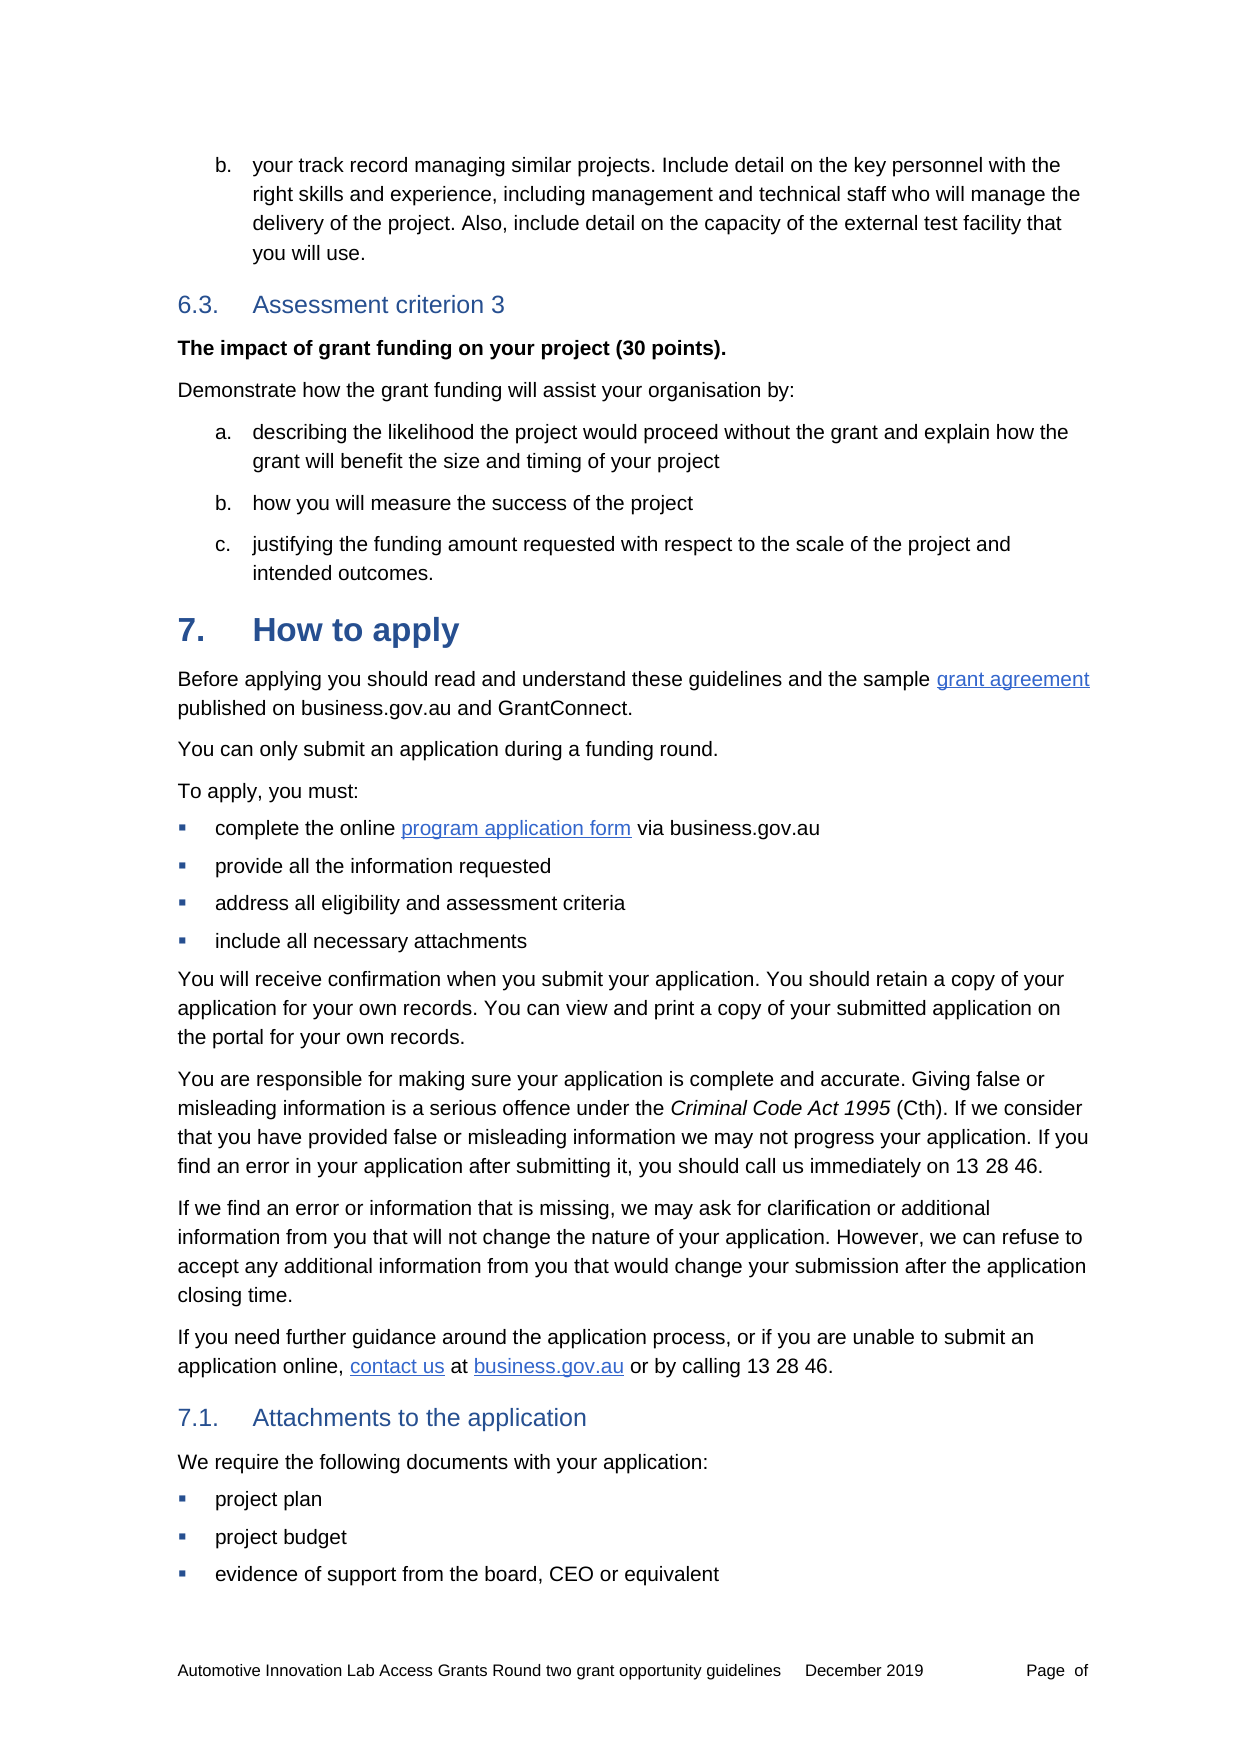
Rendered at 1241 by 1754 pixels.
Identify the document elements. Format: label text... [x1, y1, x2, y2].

text You will receive confirmation when you submit your application. You should retain a copy of your application for your own records. You can view and print a copy of your submitted application on the portal for your own records. [177, 961, 1092, 1049]
list provide all the information requested [177, 849, 1092, 878]
list how you will measure the success of the project [215, 485, 1092, 514]
text If you need further guidance around the application process, or if you are unable to submit an application online, contact us at business.gov.au or by calling 13 28 46. [177, 1319, 1092, 1378]
text We require the following documents with your application: [177, 1444, 1092, 1474]
list project budget [177, 1519, 1092, 1549]
text You are responsible for making sure your application is complete and accurate. Giving false or misleading information is a serious offence under the Criminal Code Act 1995 (Cth). If we consider that you have provided false or misleading information we may not progress your application. If you find an error in your application after submitting it, you should call us immediately on 13 28 46. [177, 1061, 1092, 1178]
subtitle How to apply [177, 610, 1092, 649]
text Before applying you should read and understand these guidelines and the sample grant agreement published on business.gov.au and GrantConnect. [177, 661, 1092, 719]
list evidence of support from the board, CEO or equivalent [177, 1557, 1092, 1586]
text If we find an error or information that is missing, we may ask for clarification or additional information from you that will not change the nature of your application. However, we can refuse to accept any additional information from you that would change your submission after the application closing time. [177, 1190, 1092, 1307]
list address all eligibility and assessment criteria [177, 886, 1092, 915]
text Demonstrate how the grant funding will assist your organisation by: [177, 373, 1092, 402]
subtitle Assessment criterion 3 [177, 289, 1092, 318]
list justifying the funding amount requested with respect to the scale of the project and intended outcomes. [215, 527, 1092, 585]
text You can only submit an application during a funding round. [177, 732, 1092, 761]
list your track record managing similar projects. Include detail on the key personnel with the right skills and experience, including management and technical staff who will manage the delivery of the project. Also, include detail on the capacity of the external test facility that you will use. [215, 148, 1092, 264]
list include all necessary attachments [177, 924, 1092, 953]
list complete the online program application form via business.gov.au [177, 811, 1092, 840]
list project plan [177, 1482, 1092, 1511]
subtitle Attachments to the application [177, 1403, 1092, 1432]
list describing the likelihood the project would proceed without the grant and explain how the grant will benefit the size and timing of your project [215, 414, 1092, 473]
text To apply, you must: [177, 774, 1092, 803]
text The impact of grant funding on your project (30 points). [177, 331, 1092, 360]
